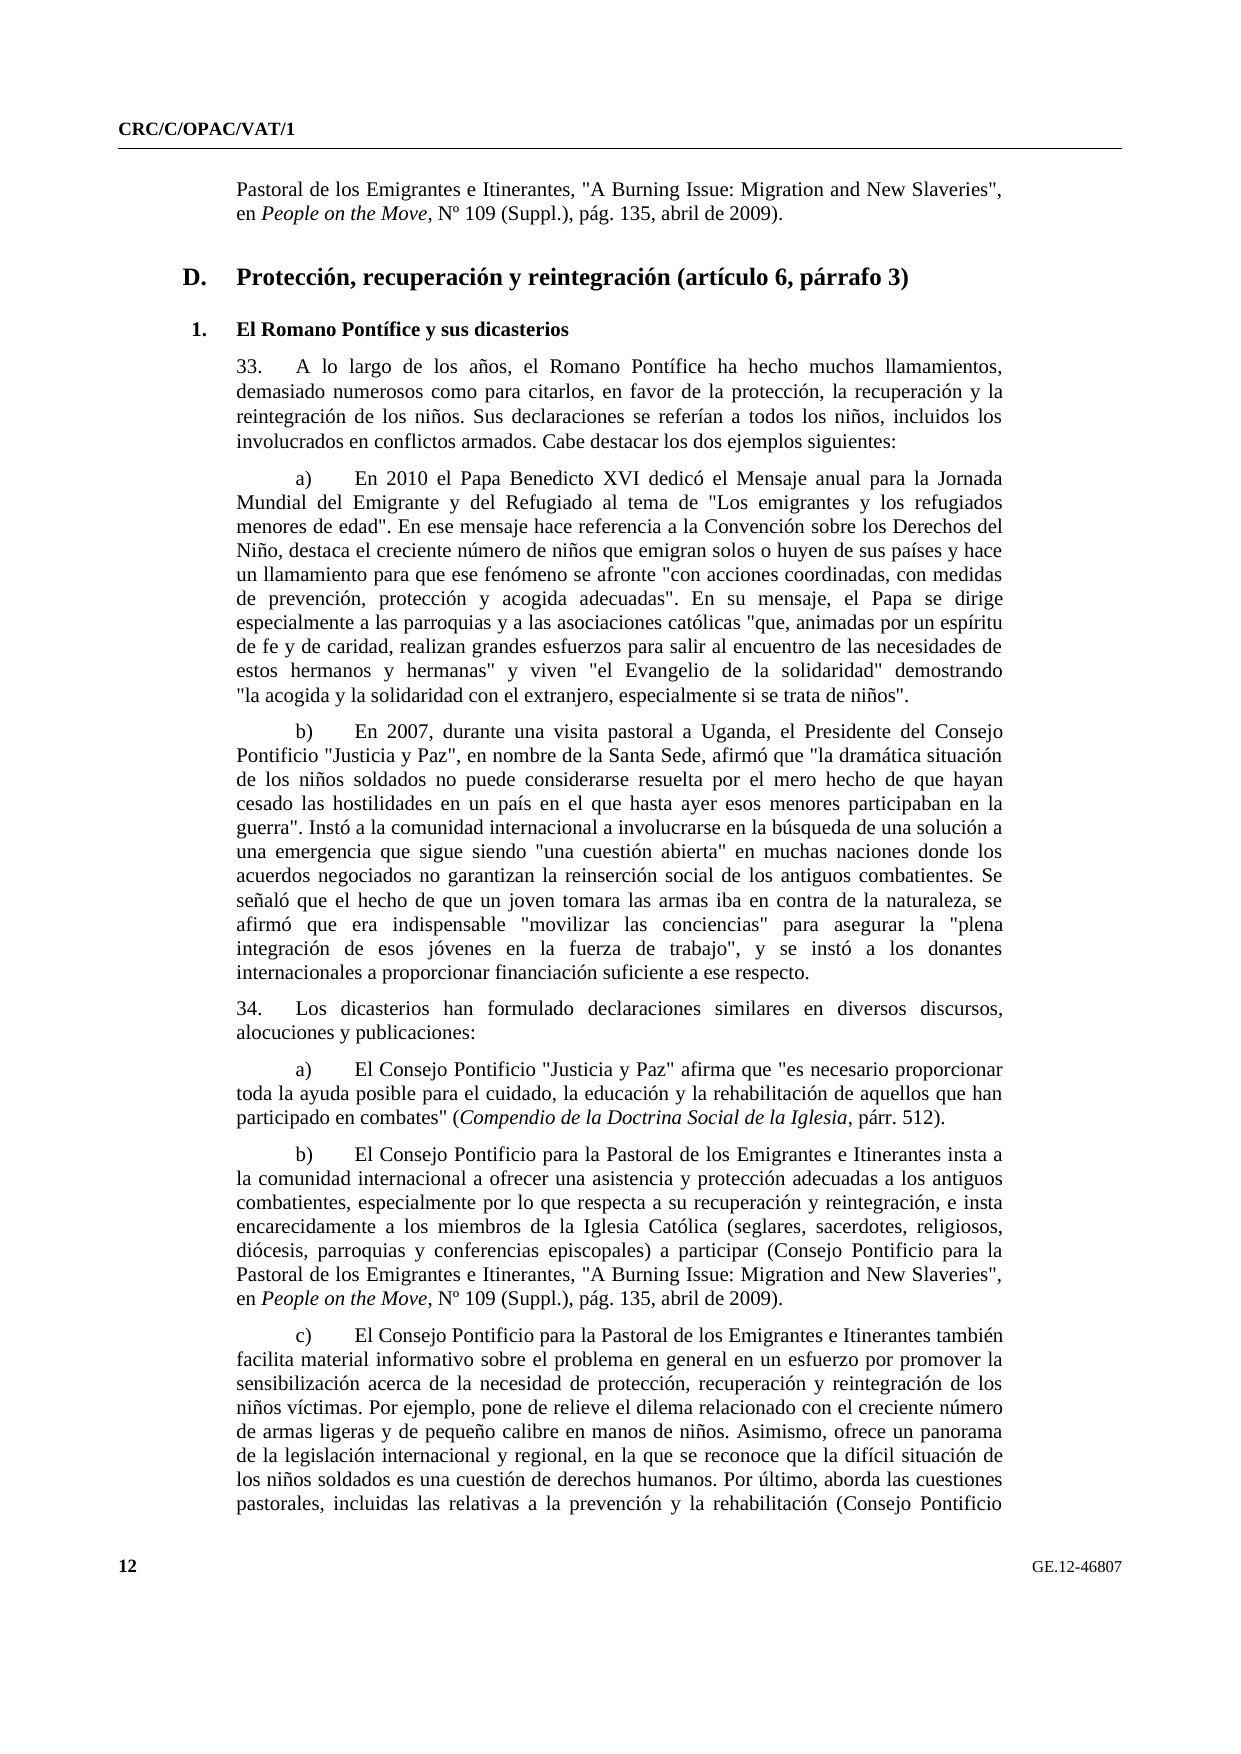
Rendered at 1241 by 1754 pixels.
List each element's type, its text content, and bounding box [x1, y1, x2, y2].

text b) El Consejo Pontificio para la Pastoral de los Emigrantes e Itinerantes insta a la comunidad internacional a ofrecer una asistencia y protección adecuadas a los antiguos combatientes, especialmente por lo que respecta a su recuperación y reintegración, e insta encarecidamente a los miembros de la Iglesia Católica (seglares, sacerdotes, religiosos, diócesis, parroquias y conferencias episcopales) a participar (Consejo Pontificio para la Pastoral de los Emigrantes e Itinerantes, "A Burning Issue: Migration and New Slaveries", en People on the Move, Nº 109 (Suppl.), pág. 135, abril de 2009). [236, 1142, 1004, 1310]
text a) En 2010 el Papa Benedicto XVI dedicó el Mensaje anual para la Jornada Mundial del Emigrante y del Refugiado al tema de "Los emigrantes y los refugiados menores de edad". En ese mensaje hace referencia a la Convención sobre los Derechos del Niño, destaca el creciente número de niños que emigran solos o huyen de sus países y hace un llamamiento para que ese fenómeno se afronte "con acciones coordinadas, con medidas de prevención, protección y acogida adecuadas". En su mensaje, el Papa se dirige especialmente a las parroquias y a las asociaciones católicas "que, animadas por un espíritu de fe y de caridad, realizan grandes esfuerzos para salir al encuentro de las necesidades de estos hermanos y hermanas" y viven "el Evangelio de la solidaridad" demostrando "la acogida y la solidaridad con el extranjero, especialmente si se trata de niños". [236, 466, 1004, 707]
text a) El Consejo Pontificio "Justicia y Paz" afirma que "es necesario proporcionar toda la ayuda posible para el cuidado, la educación y la rehabilitación de aquellos que han participado en combates" (Compendio de la Doctrina Social de la Iglesia, párr. 512). [236, 1057, 1004, 1129]
text 33. A lo largo de los años, el Romano Pontífice ha hecho muchos llamamientos, demasiado numerosos como para citarlos, en favor de la protección, la recuperación y la reintegración de los niños. Sus declaraciones se referían a todos los niños, incluidos los involucrados en conflictos armados. Cabe destacar los dos ejemplos siguientes: [236, 353, 1004, 453]
text 34. Los dicasterios han formulado declaraciones similares en diversos discursos, alocuciones y publicaciones: [236, 996, 1004, 1044]
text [236, 177, 1004, 225]
text D. Protección, recuperación y reintegración (artículo 6, párrafo 3) [118, 263, 1004, 291]
text b) En 2007, durante una visita pastoral a Uganda, el Presidente del Consejo Pontificio "Justicia y Paz", en nombre de la Santa Sede, afirmó que "la dramática situación de los niños soldados no puede considerarse resuelta por el mero hecho de que hayan cesado las hostilidades en un país en el que hasta ayer esos menores participaban en la guerra". Instó a la comunidad internacional a involucrarse en la búsqueda de una solución a una emergencia que sigue siendo "una cuestión abierta" en muchas naciones donde los acuerdos negociados no garantizan la reinserción social de los antiguos combatientes. Se señaló que el hecho de que un joven tomara las armas iba en contra de la naturaleza, se afirmó que era indispensable "movilizar las conciencias" para asegurar la "plena integración de esos jóvenes en la fuerza de trabajo", y se instó a los donantes internacionales a proporcionar financiación suficiente a ese respecto. [236, 719, 1004, 984]
text 1. El Romano Pontífice y sus dicasterios [118, 316, 1004, 341]
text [236, 1322, 1004, 1515]
